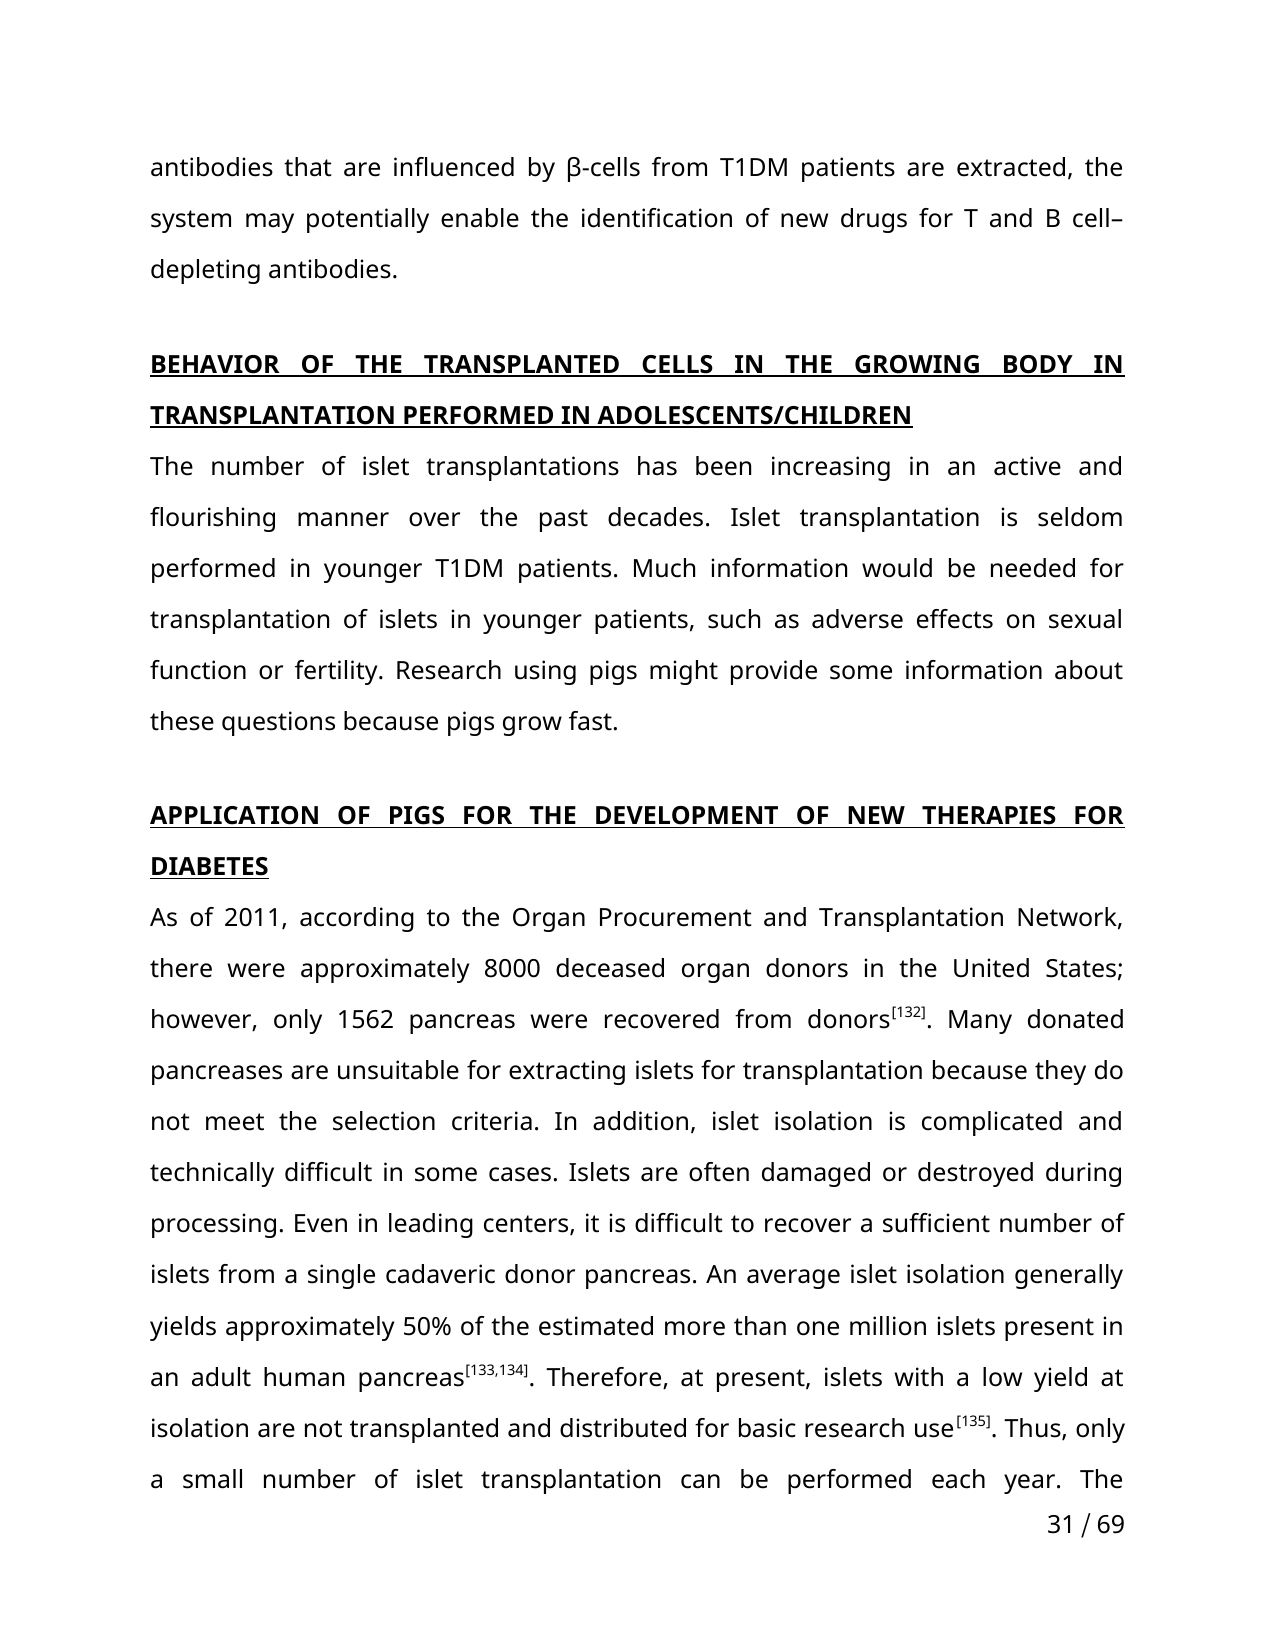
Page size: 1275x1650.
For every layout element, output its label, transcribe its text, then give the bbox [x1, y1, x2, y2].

text BEHAVIOR OF THE TRANSPLANTED CELLS IN THE GROWING BODY IN TRANSPLANTATION PERFORMED IN ADOLESCENTS/CHILDREN [150, 346, 1125, 375]
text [150, 900, 1125, 1495]
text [150, 150, 1125, 286]
text APPLICATION OF PIGS FOR THE DEVELOPMENT OF NEW THERAPIES FOR DIABETES [150, 828, 1125, 883]
text BEHAVIOR OF THE TRANSPLANTED CELLS IN THE GROWING BODY IN TRANSPLANTATION PERFORMED IN ADOLESCENTS/CHILDREN [150, 377, 1125, 431]
text APPLICATION OF PIGS FOR THE DEVELOPMENT OF NEW THERAPIES FOR DIABETES [150, 798, 1125, 827]
text The number of islet transplantations has been increasing in an active and flourishing manner over the past decades. Islet transplantation is seldom performed in younger T1DM patients. Much information would be needed for transplantation of islets in younger patients, such as adverse effects on sexual function or fertility. Research using pigs might provide some information about these questions because pigs grow fast. [150, 448, 1125, 738]
